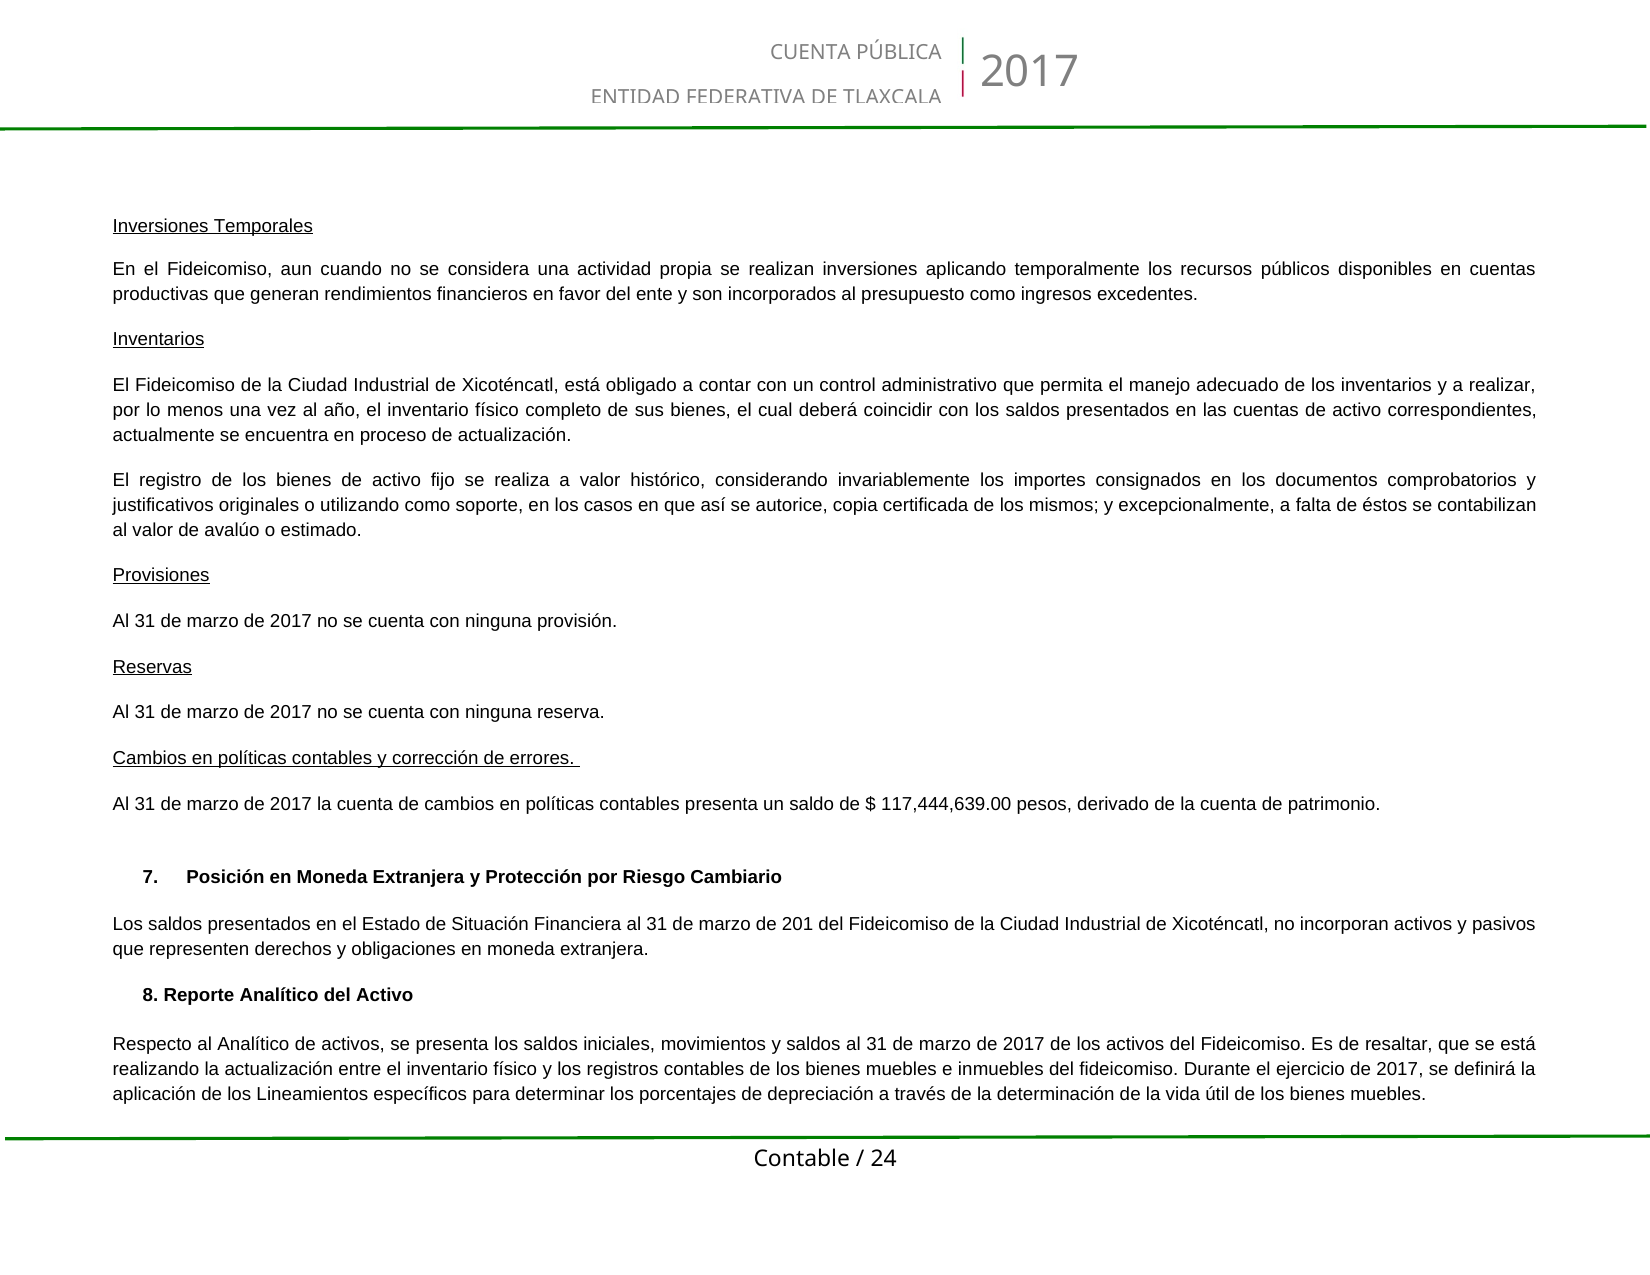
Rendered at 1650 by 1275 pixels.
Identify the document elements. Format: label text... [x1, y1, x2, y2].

text Los saldos presentados en el Estado de Situación Financiera al 31 de marzo de 201 del Fideicomiso de la Ciudad Industrial de Xicoténcatl, no incorporan activos y pasivos que representen derechos y obligaciones en moneda extranjera. [112, 913, 1537, 959]
text 8. Reporte Analítico del Activo [112, 983, 1537, 1005]
text Reservas [112, 656, 1537, 677]
text El registro de los bienes de activo fijo se realiza a valor histórico, considerando invariablemente los importes consignados en los documentos comprobatorios y justificativos originales o utilizando como soporte, en los casos en que así se autorice, copia certificada de los mismos; y excepcionalmente, a falta de éstos se contabilizan al valor de avalúo o estimado. [112, 469, 1537, 540]
text Al 31 de marzo de 2017 no se cuenta con ninguna provisión. [112, 610, 1537, 631]
text Cambios en políticas contables y corrección de errores. [112, 747, 1537, 768]
text Al 31 de marzo de 2017 no se cuenta con ninguna reserva. [112, 701, 1537, 723]
text Provisiones [112, 564, 1537, 586]
text El Fideicomiso de la Ciudad Industrial de Xicoténcatl, está obligado a contar con un control administrativo que permita el manejo adecuado de los inventarios y a realizar, por lo menos una vez al año, el inventario físico completo de sus bienes, el cual deberá coincidir con los saldos presentados en las cuentas de activo correspondientes, actualmente se encuentra en proceso de actualización. [112, 374, 1537, 445]
picture [956, 28, 974, 100]
text Al 31 de marzo de 2017 la cuenta de cambios en políticas contables presenta un saldo de $ 117,444,639.00 pesos, derivado de la cuenta de patrimonio. [112, 792, 1537, 814]
text Respecto al Analítico de activos, se presenta los saldos iniciales, movimientos y saldos al 31 de marzo de 2017 de los activos del Fideicomiso. Es de resaltar, que se está realizando la actualización entre el inventario físico y los registros contables de los bienes muebles e inmuebles del fideicomiso. Durante el ejercicio de 2017, se definirá la aplicación de los Lineamientos específicos para determinar los porcentajes de depreciación a través de la determinación de la vida útil de los bienes muebles. [112, 1033, 1537, 1104]
text Inversiones Temporales [112, 215, 1537, 236]
text En el Fideicomiso, aun cuando no se considera una actividad propia se realizan inversiones aplicando temporalmente los recursos públicos disponibles en cuentas productivas que generan rendimientos financieros en favor del ente y son incorporados al presupuesto como ingresos excedentes. [112, 258, 1537, 304]
text Inventarios [112, 328, 1537, 350]
text 7. Posición en Moneda Extranjera y Protección por Riesgo Cambiario [112, 863, 1537, 888]
